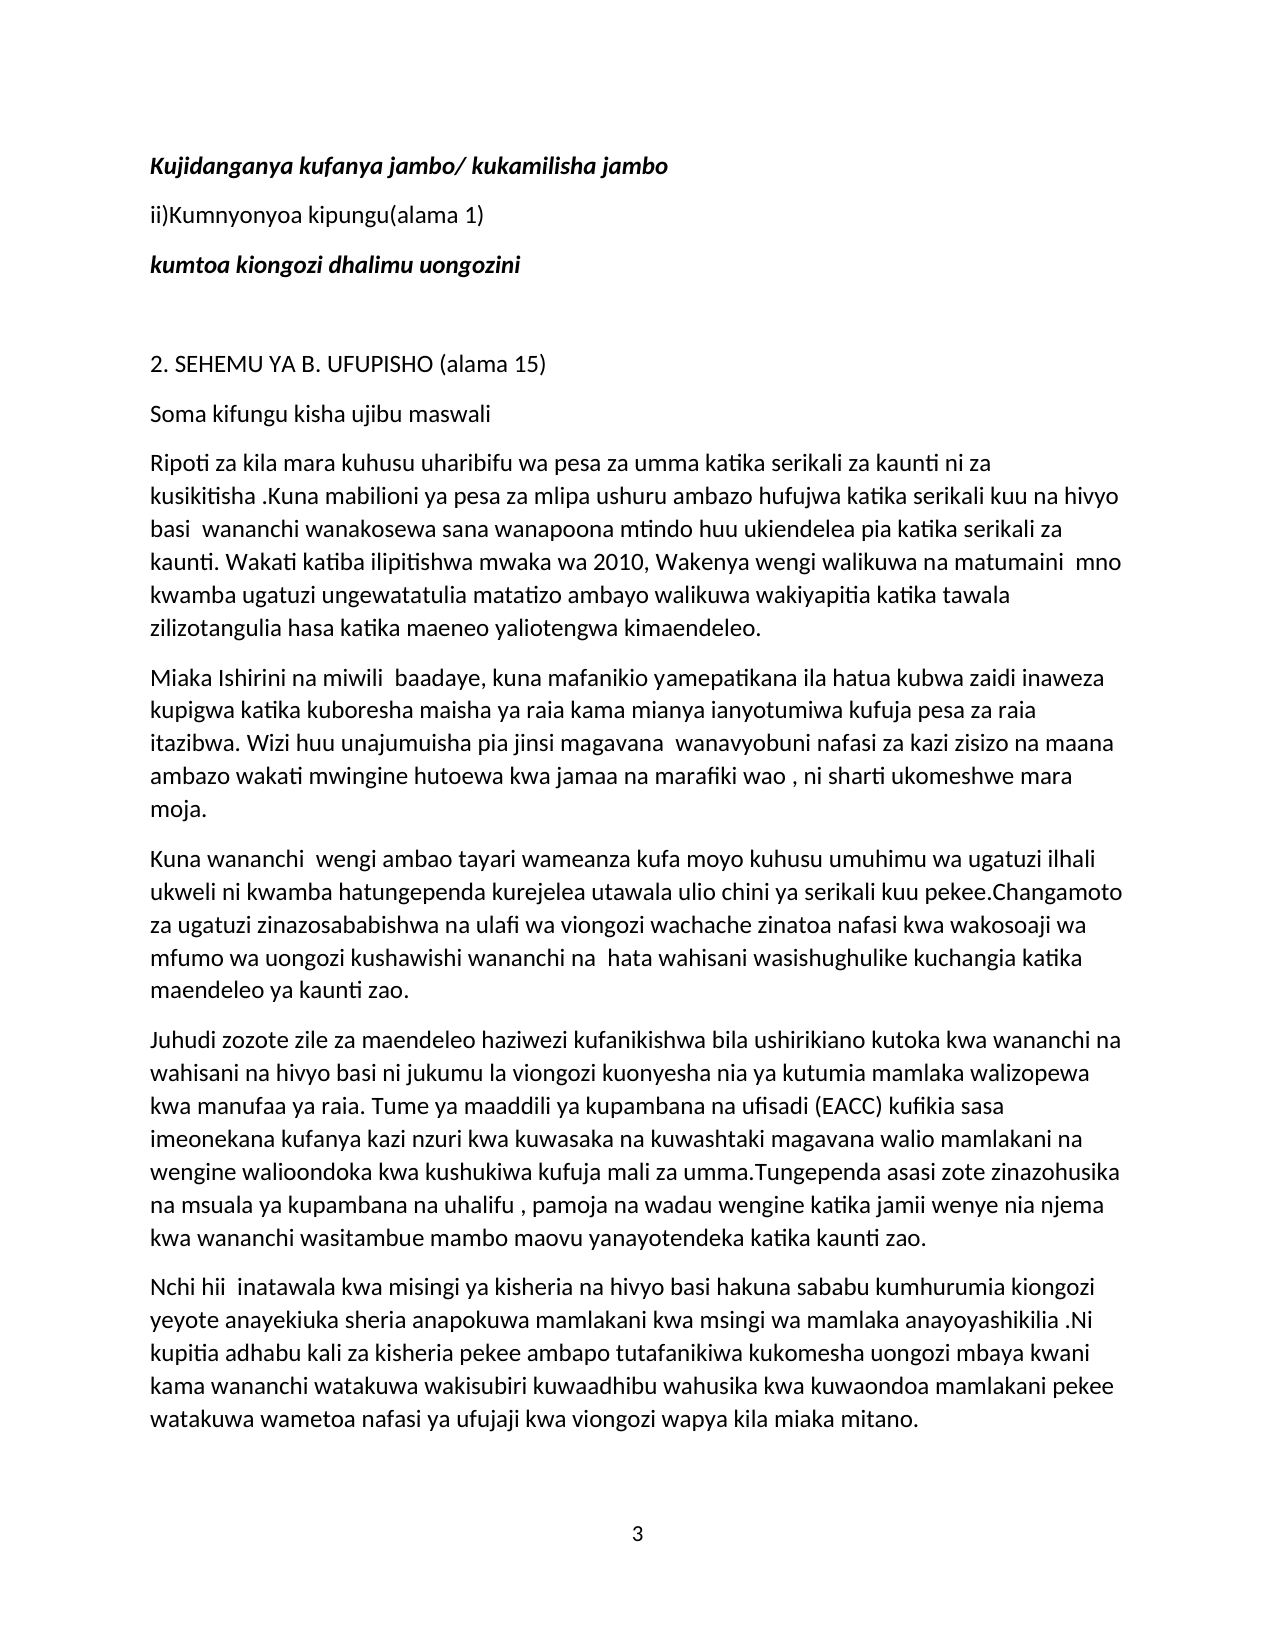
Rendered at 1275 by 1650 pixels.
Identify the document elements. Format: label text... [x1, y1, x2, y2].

text Juhudi zozote zile za maendeleo haziwezi kufanikishwa bila ushirikiano kutoka kwa wananchi na wahisani na hivyo basi ni jukumu la viongozi kuonyesha nia ya kutumia mamlaka walizopewa kwa manufaa ya raia. Tume ya maaddili ya kupambana na ufisadi (EACC) kufikia sasa imeonekana kufanya kazi nzuri kwa kuwasaka na kuwashtaki magavana walio mamlakani na wengine walioondoka kwa kushukiwa kufuja mali za umma.Tungependa asasi zote zinazohusika na msuala ya kupambana na uhalifu , pamoja na wadau wengine katika jamii wenye nia njema kwa wananchi wasitambue mambo maovu yanayotendeka katika kaunti zao. [150, 1024, 1125, 1252]
text Miaka Ishirini na miwili baadaye, kuna mafanikio yamepatikana ila hatua kubwa zaidi inaweza kupigwa katika kuboresha maisha ya raia kama mianya ianyotumiwa kufuja pesa za raia itazibwa. Wizi huu unajumuisha pia jinsi magavana wanavyobuni nafasi za kazi zisizo na maana ambazo wakati mwingine hutoewa kwa jamaa na marafiki wao , ni sharti ukomeshwe mara moja. [150, 662, 1125, 824]
text Nchi hii inatawala kwa misingi ya kisheria na hivyo basi hakuna sababu kumhurumia kiongozi yeyote anayekiuka sheria anapokuwa mamlakani kwa msingi wa mamlaka anayoyashikilia .Ni kupitia adhabu kali za kisheria pekee ambapo tutafanikiwa kukomesha uongozi mbaya kwani kama wananchi watakuwa wakisubiri kuwaadhibu wahusika kwa kuwaondoa mamlakani pekee watakuwa wametoa nafasi ya ufujaji kwa viongozi wapya kila miaka mitano. [150, 1271, 1125, 1433]
text Kuna wananchi wengi ambao tayari wameanza kufa moyo kuhusu umuhimu wa ugatuzi ilhali ukweli ni kwamba hatungependa kurejelea utawala ulio chini ya serikali kuu pekee.Changamoto za ugatuzi zinazosababishwa na ulafi wa viongozi wachache zinatoa nafasi kwa wakosoaji wa mfumo wa uongozi kushawishi wananchi na hata wahisani wasishughulike kuchangia katika maendeleo ya kaunti zao. [150, 843, 1125, 1005]
text 2. SEHEMU YA B. UFUPISHO (alama 15) [150, 348, 1125, 379]
text ii)Kumnyonyoa kipungu(alama 1) [150, 199, 1125, 230]
text Ripoti za kila mara kuhusu uharibifu wa pesa za umma katika serikali za kaunti ni za kusikitisha .Kuna mabilioni ya pesa za mlipa ushuru ambazo hufujwa katika serikali kuu na hivyo basi wananchi wanakosewa sana wanapoona mtindo huu ukiendelea pia katika serikali za kaunti. Wakati katiba ilipitishwa mwaka wa 2010, Wakenya wengi walikuwa na matumaini mno kwamba ugatuzi ungewatatulia matatizo ambayo walikuwa wakiyapitia katika tawala zilizotangulia hasa katika maeneo yaliotengwa kimaendeleo. [150, 447, 1125, 643]
text Soma kifungu kisha ujibu maswali [150, 398, 1125, 428]
text Kujidanganya kufanya jambo/ kukamilisha jambo [150, 150, 1125, 181]
text kumtoa kiongozi dhalimu uongozini [150, 249, 1125, 280]
